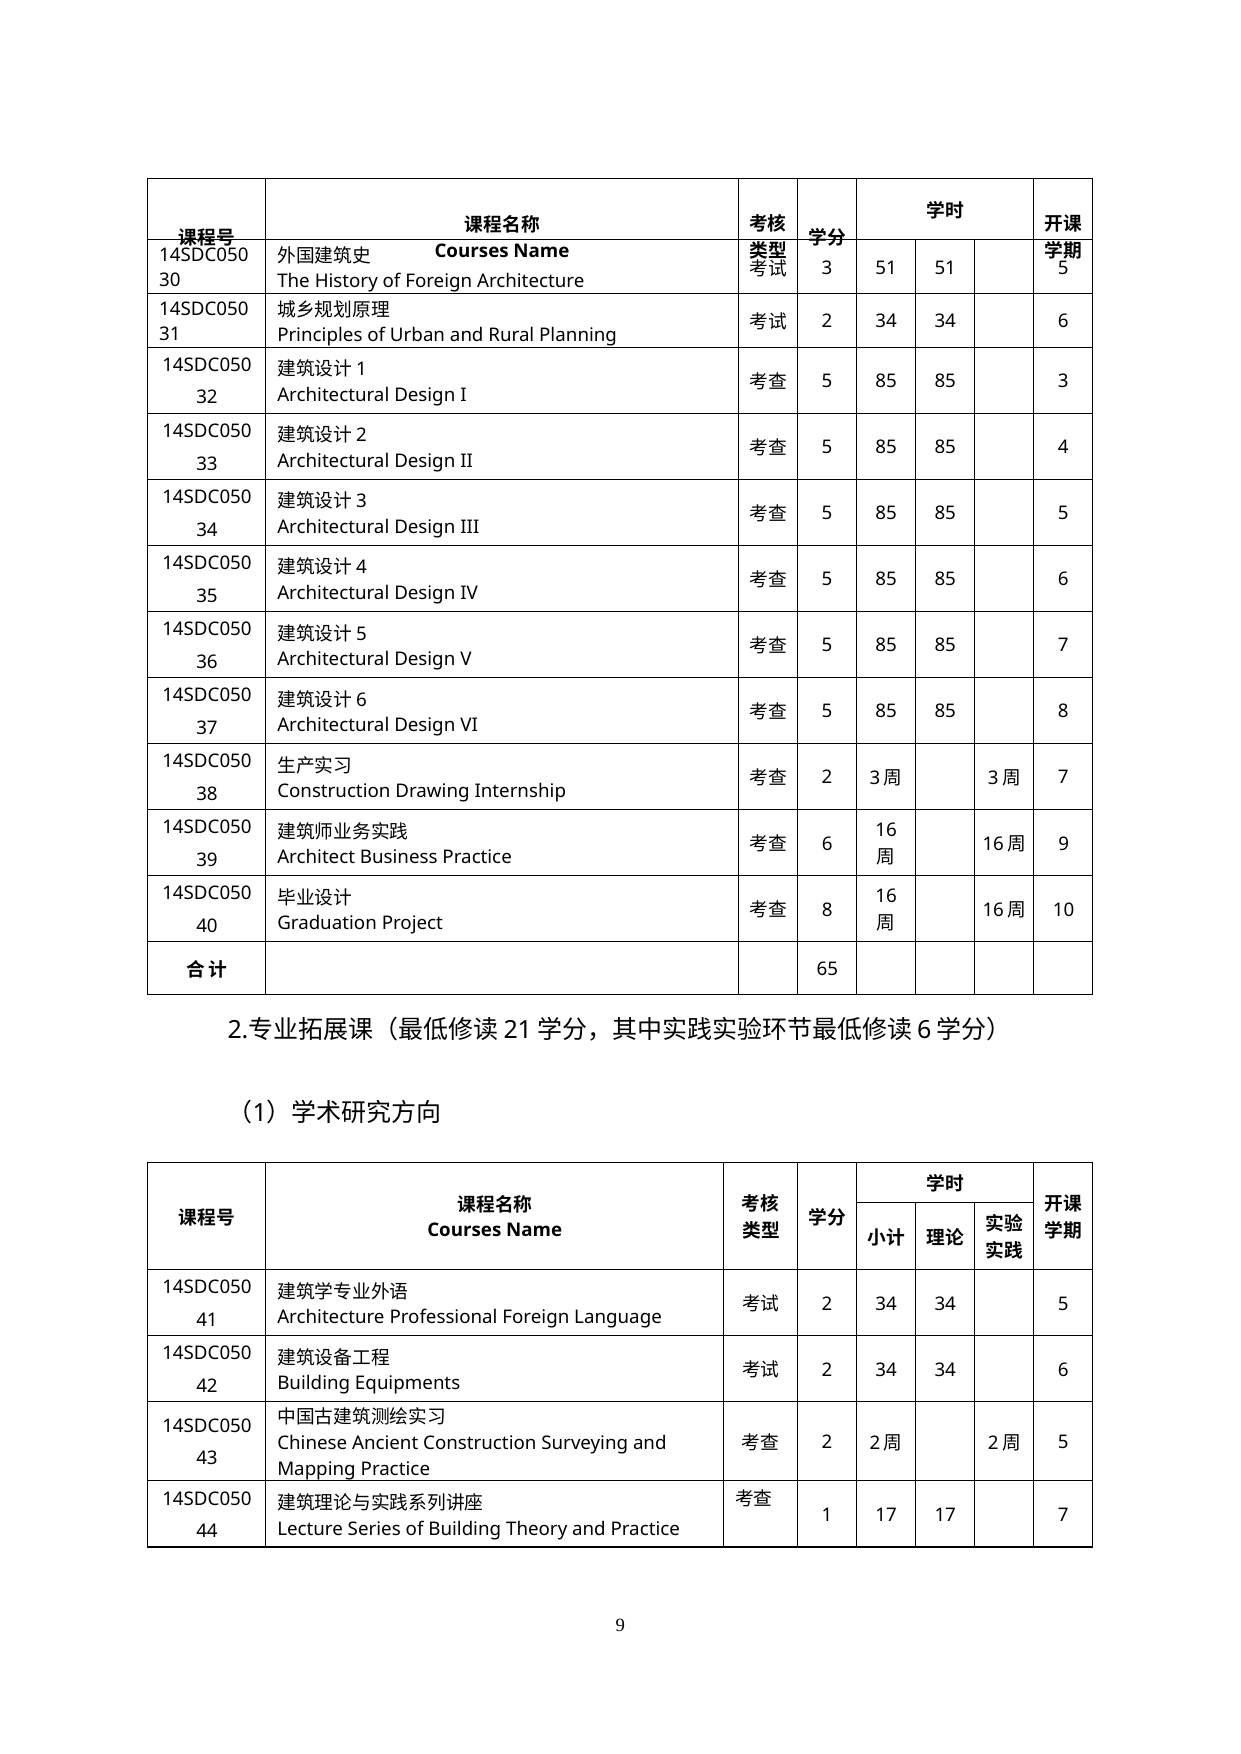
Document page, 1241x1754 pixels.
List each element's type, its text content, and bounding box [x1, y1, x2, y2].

table_cell 85 [857, 612, 915, 677]
table_cell 3周 [975, 744, 1033, 809]
table_cell 14SDC05038 [148, 744, 265, 809]
table_cell 7 [1034, 744, 1092, 809]
table_cell 5 [798, 678, 856, 743]
table_cell 14SDC05031 [148, 294, 265, 347]
table_cell 17 [916, 1481, 974, 1546]
table_cell 16周 [857, 876, 915, 941]
table_cell 7 [1034, 612, 1092, 677]
table_cell 85 [857, 348, 915, 413]
table_header 学分 [798, 179, 856, 239]
table_cell 85 [916, 678, 974, 743]
table_cell [857, 942, 915, 994]
table_cell 51 [857, 240, 915, 293]
table_cell 2 [798, 1270, 856, 1335]
table_cell 实验 实践 [975, 1203, 1033, 1269]
table_cell 2 [798, 744, 856, 809]
table_cell [975, 678, 1033, 743]
table_cell 85 [916, 414, 974, 479]
table_cell 85 [857, 678, 915, 743]
table_cell 5 [798, 348, 856, 413]
table_cell 34 [857, 1270, 915, 1335]
table_header 开课 学期 [1034, 179, 1092, 239]
table_cell 考查 [739, 480, 797, 545]
table_cell 85 [916, 612, 974, 677]
table_cell [739, 942, 797, 994]
table_cell 建筑设计6 Architectural Design VI [266, 678, 738, 743]
table_header 学时 [857, 179, 1033, 239]
table_cell 建筑设计2 Architectural Design II [266, 414, 738, 479]
table_header 学时 [857, 1163, 1033, 1202]
table_header 考核 类型 [739, 179, 797, 239]
table_cell 5 [798, 414, 856, 479]
table_cell 85 [916, 546, 974, 611]
table_cell 生产实习 Construction Drawing Internship [266, 744, 738, 809]
table_cell 14SDC05030 [148, 240, 265, 293]
table_cell 85 [857, 546, 915, 611]
table_cell [916, 744, 974, 809]
table_cell 7 [1034, 1481, 1092, 1546]
table_cell [975, 1481, 1033, 1546]
table_cell [975, 414, 1033, 479]
table_cell 85 [857, 480, 915, 545]
table_cell 毕业设计 Graduation Project [266, 876, 738, 941]
table_header 学分 [798, 1163, 856, 1269]
table_cell 2周 [975, 1402, 1033, 1480]
table_cell 6 [1034, 546, 1092, 611]
table_cell 14SDC05041 [148, 1270, 265, 1335]
table_cell 考试 [739, 240, 797, 293]
table_cell 34 [857, 294, 915, 347]
table_cell 建筑设计5 Architectural Design V [266, 612, 738, 677]
table_cell [975, 612, 1033, 677]
table_header 开课 学期 [1034, 1163, 1092, 1269]
table_cell 考查 [739, 546, 797, 611]
table_cell 2 [798, 1336, 856, 1401]
table_cell 14SDC05039 [148, 810, 265, 875]
table_cell 34 [916, 294, 974, 347]
table_cell 6 [1034, 1336, 1092, 1401]
table_cell 合 计 [148, 942, 265, 994]
table_cell 中国古建筑测绘实习 Chinese Ancient Construction Surveying and Mapping Practice [266, 1402, 723, 1480]
table_cell 16周 [857, 810, 915, 875]
table_cell [916, 810, 974, 875]
table_cell 3 [798, 240, 856, 293]
table_cell [975, 294, 1033, 347]
table_cell [975, 480, 1033, 545]
table_cell 14SDC05042 [148, 1336, 265, 1401]
table_cell 14SDC05044 [148, 1481, 265, 1546]
table_cell 城乡规划原理 Principles of Urban and Rural Planning [266, 294, 738, 347]
table_cell 9 [1034, 810, 1092, 875]
table_cell 外国建筑史 The History of Foreign Architecture [266, 240, 738, 293]
table_cell 1 [798, 1481, 856, 1546]
table_cell 8 [798, 876, 856, 941]
table_cell 建筑设计1 Architectural Design I [266, 348, 738, 413]
table_cell 理论 [916, 1203, 974, 1269]
table_cell 16周 [975, 876, 1033, 941]
text （1）学术研究方向 [177, 1078, 1063, 1143]
table_cell 考查 [739, 348, 797, 413]
table_cell 3周 [857, 744, 915, 809]
table_cell 14SDC05035 [148, 546, 265, 611]
table_cell 考查 [724, 1481, 797, 1546]
table_cell 小计 [857, 1203, 915, 1269]
table_cell 建筑师业务实践 Architect Business Practice [266, 810, 738, 875]
table_cell 34 [857, 1336, 915, 1401]
table_cell 2周 [857, 1402, 915, 1480]
table_cell 16周 [975, 810, 1033, 875]
table_cell 建筑设计3 Architectural Design III [266, 480, 738, 545]
table_cell 建筑学专业外语 Architecture Professional Foreign Language [266, 1270, 723, 1335]
table_cell 85 [916, 480, 974, 545]
table_cell 14SDC05034 [148, 480, 265, 545]
table_cell [916, 876, 974, 941]
table_cell 8 [1034, 678, 1092, 743]
table_cell [975, 348, 1033, 413]
table_cell 考查 [739, 678, 797, 743]
table_cell 5 [1034, 1270, 1092, 1335]
table_cell 14SDC05033 [148, 414, 265, 479]
table_cell 考试 [739, 294, 797, 347]
table_header 课程名称 Courses Name [266, 179, 738, 239]
table_header 考核 类型 [724, 1163, 797, 1269]
table_cell 65 [798, 942, 856, 994]
table_cell [266, 942, 738, 994]
table_cell 17 [857, 1481, 915, 1546]
table_cell 3 [1034, 348, 1092, 413]
table_cell 34 [916, 1270, 974, 1335]
table_cell 考查 [739, 414, 797, 479]
table_header 课程号 [148, 179, 265, 239]
table_cell [975, 942, 1033, 994]
table_cell [916, 1402, 974, 1480]
table_cell 34 [916, 1336, 974, 1401]
table_cell 5 [798, 546, 856, 611]
table_cell 14SDC05032 [148, 348, 265, 413]
table_cell 5 [798, 480, 856, 545]
table_cell [916, 942, 974, 994]
table_cell 85 [916, 348, 974, 413]
table_cell 5 [798, 612, 856, 677]
table_cell 考查 [739, 810, 797, 875]
table_cell 考查 [724, 1402, 797, 1480]
table_cell 5 [1034, 1402, 1092, 1480]
table_cell 考查 [739, 876, 797, 941]
table_cell 14SDC05037 [148, 678, 265, 743]
table_cell 10 [1034, 876, 1092, 941]
table_cell [975, 1336, 1033, 1401]
table_cell 2 [798, 1402, 856, 1480]
table_cell 考试 [724, 1336, 797, 1401]
table_cell 建筑理论与实践系列讲座 Lecture Series of Building Theory and Practice [266, 1481, 723, 1546]
table_cell 2 [798, 294, 856, 347]
table_cell 5 [1034, 240, 1092, 293]
table_cell [1034, 942, 1092, 994]
table_cell 考试 [724, 1270, 797, 1335]
table_cell [975, 1270, 1033, 1335]
table_cell 14SDC05043 [148, 1402, 265, 1480]
table_cell 14SDC05036 [148, 612, 265, 677]
table_cell 考查 [739, 744, 797, 809]
table_header 课程名称 Courses Name [266, 1163, 723, 1269]
table_header 课程号 [148, 1163, 265, 1269]
table_cell 考查 [739, 612, 797, 677]
table_cell 14SDC05040 [148, 876, 265, 941]
table_cell 建筑设计4 Architectural Design IV [266, 546, 738, 611]
table_cell [975, 240, 1033, 293]
table_cell 6 [1034, 294, 1092, 347]
table_cell 6 [798, 810, 856, 875]
table_cell [975, 546, 1033, 611]
table_cell 51 [916, 240, 974, 293]
table_cell 5 [1034, 480, 1092, 545]
table_cell 建筑设备工程 Building Equipments [266, 1336, 723, 1401]
table_cell 4 [1034, 414, 1092, 479]
table_cell 85 [857, 414, 915, 479]
text 2.专业拓展课（最低修读21学分，其中实践实验环节最低修读6学分） [177, 995, 1063, 1060]
